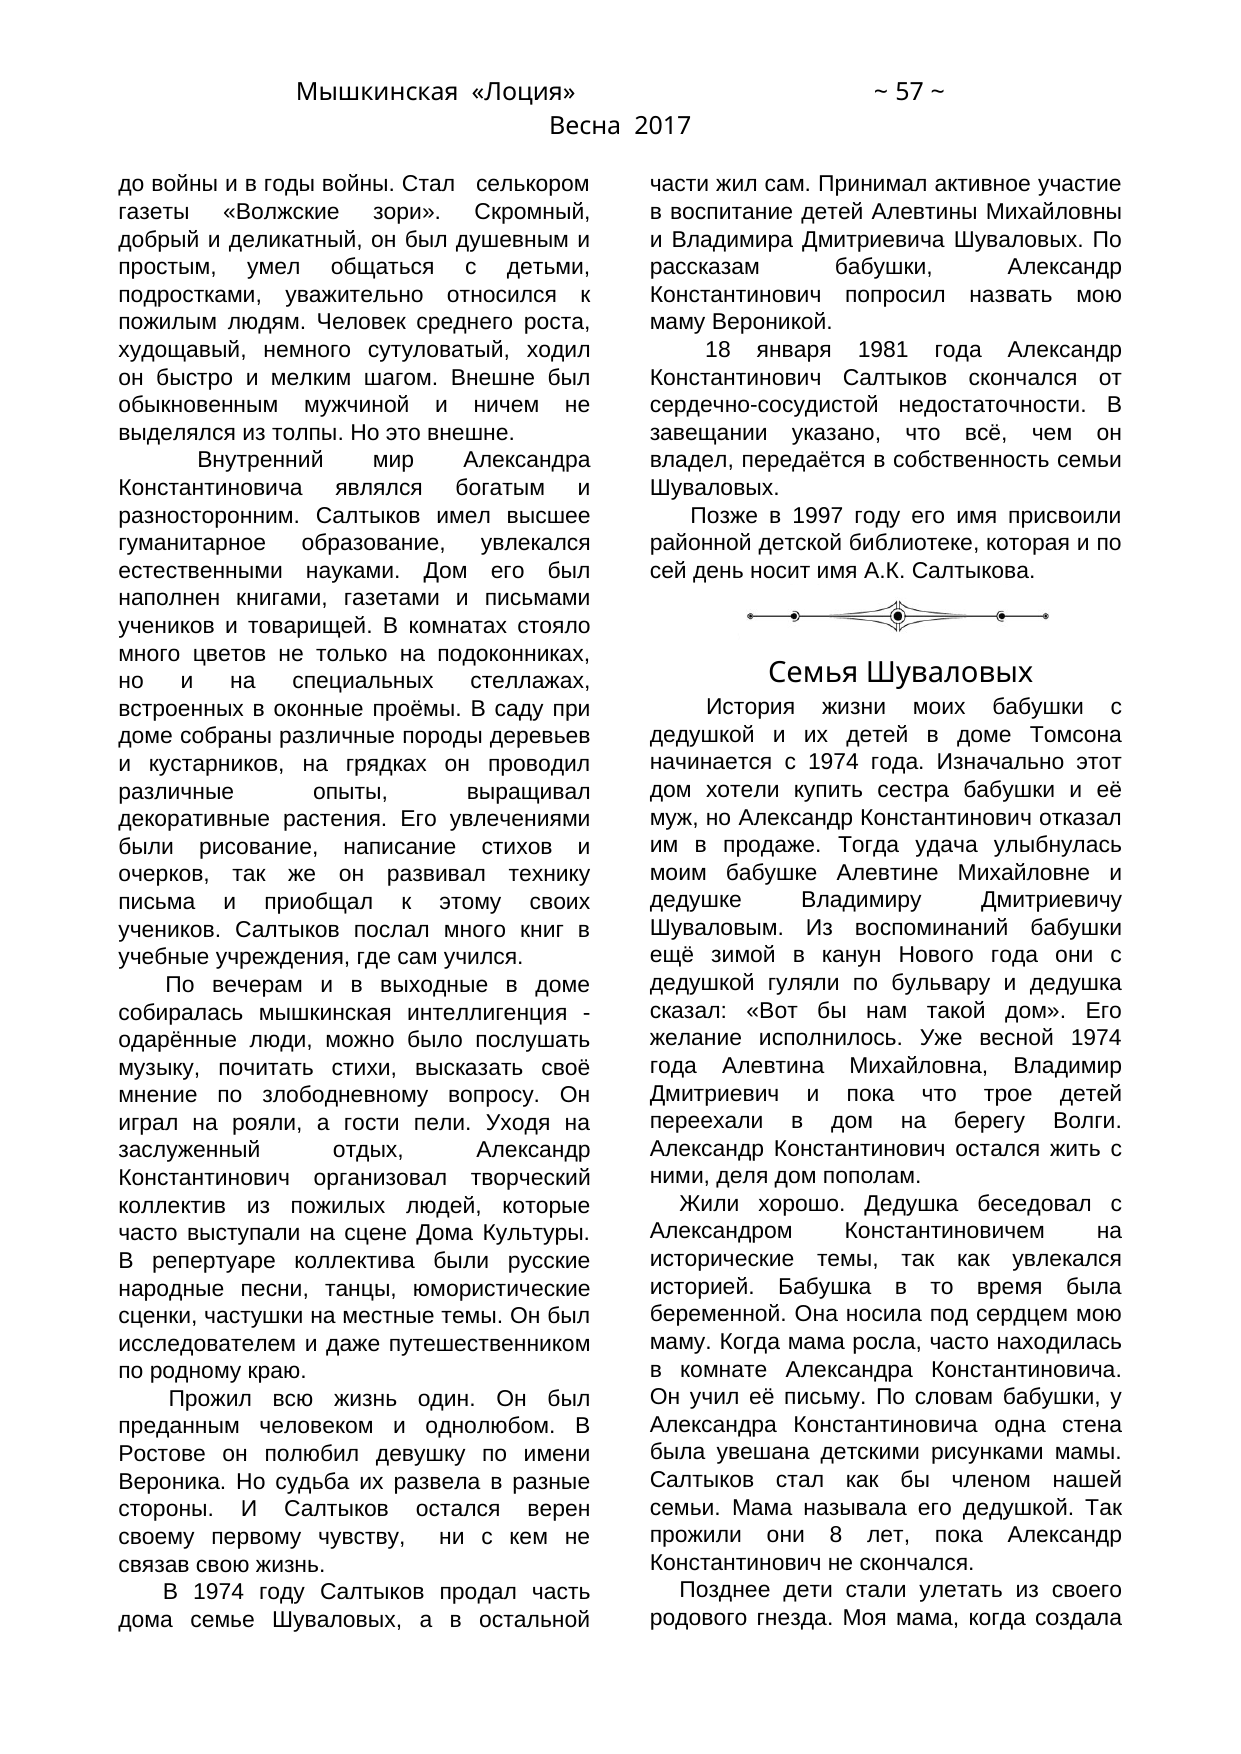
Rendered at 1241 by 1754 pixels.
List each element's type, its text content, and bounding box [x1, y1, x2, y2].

text В 1974 году Салтыков продал часть дома семье Шуваловых, а в остальной части жил сам. Принимал активное участие в воспитание детей Алевтины Михайловны и Владимира Дмитриевича Шуваловых. По рассказам бабушки, Александр Константинович попросил назвать мою маму Вероникой. [118, 1578, 591, 1632]
text Жили хорошо. Дедушка беседовал с Александром Константиновичем на исторические темы, так как увлекался историей. Бабушка в то время была беременной. Она носила под сердцем мою маму. Когда мама росла, часто находилась в комнате Александра Константиновича. Он учил её письму. По словам бабушки, у Александра Константиновича одна стена была увешана детскими рисунками мамы. Салтыков стал как бы членом нашей семьи. Мама называла его дедушкой. Так прожили они 8 лет, пока Александр Константинович не скончался. [649, 1190, 1122, 1575]
text Позже в 1997 году его имя присвоили районной детской библиотеке, которая и по сей день носит имя А.К. Салтыкова. [649, 502, 1122, 583]
text 18 января 1981 года Александр Константинович Салтыков скончался от сердечно-сосудистой недостаточности. В завещании указано, что всё, чем он владел, передаётся в собственность семьи Шуваловых. [649, 336, 1122, 500]
text История жизни моих бабушки с дедушкой и их детей в доме Томсона начинается с 1974 года. Изначально этот дом хотели купить сестра бабушки и её муж, но Александр Константинович отказал им в продаже. Тогда удача улыбнулась моим бабушке Алевтине Михайловне и дедушке Владимиру Дмитриевичу Шуваловым. Из воспоминаний бабушки ещё зимой в канун Нового года они с дедушкой гуляли по бульвару и дедушка сказал: «Вот бы нам такой дом». Его желание исполнилось. Уже весной 1974 года Алевтина Михайловна, Владимир Дмитриевич и пока что трое детей переехали в дом на берегу Волги. Александр Константинович остался жить с ними, деля дом пополам. [649, 693, 1122, 1189]
text По вечерам и в выходные в доме собиралась мышкинская интеллигенция - одарённые люди, можно было послушать музыку, почитать стихи, высказать своё мнение по злободневному вопросу. Он играл на рояли, а гости пели. Уходя на заслуженный отдых, Александр Константинович организовал творческий коллектив из пожилых людей, которые часто выступали на сцене Дома Культуры. В репертуаре коллектива были русские народные песни, танцы, юмористические сценки, частушки на местные темы. Он был исследователем и даже путешественником по родному краю. [118, 971, 591, 1384]
picture [737, 584, 1064, 651]
text В 1974 году Салтыков продал часть дома семье Шуваловых, а в остальной части жил сам. Принимал активное участие в воспитание детей Алевтины Михайловны и Владимира Дмитриевича Шуваловых. По рассказам бабушки, Александр Константинович попросил назвать мою маму Вероникой. [649, 170, 1122, 335]
text Прожил всю жизнь один. Он был преданным человеком и однолюбом. В Ростове он полюбил девушку по имени Вероника. Но судьба их развела в разные стороны. И Салтыков остался верен своему первому чувству, ни с кем не связав свою жизнь. [118, 1385, 591, 1577]
text Внутренний мир Александра Константиновича являлся богатым и разносторонним. Салтыков имел высшее гуманитарное образование, увлекался естественными науками. Дом его был наполнен книгами, газетами и письмами учеников и товарищей. В комнатах стояло много цветов не только на подоконниках, но и на специальных стеллажах, встроенных в оконные проёмы. В саду при доме собраны различные породы деревьев и кустарников, на грядках он проводил различные опыты, выращивал декоративные растения. Его увлечениями были рисование, написание стихов и очерков, так же он развивал технику письма и приобщал к этому своих учеников. Салтыков послал много книг в учебные учреждения, где сам учился. [118, 446, 591, 969]
text Семья Шуваловых [649, 651, 1122, 691]
